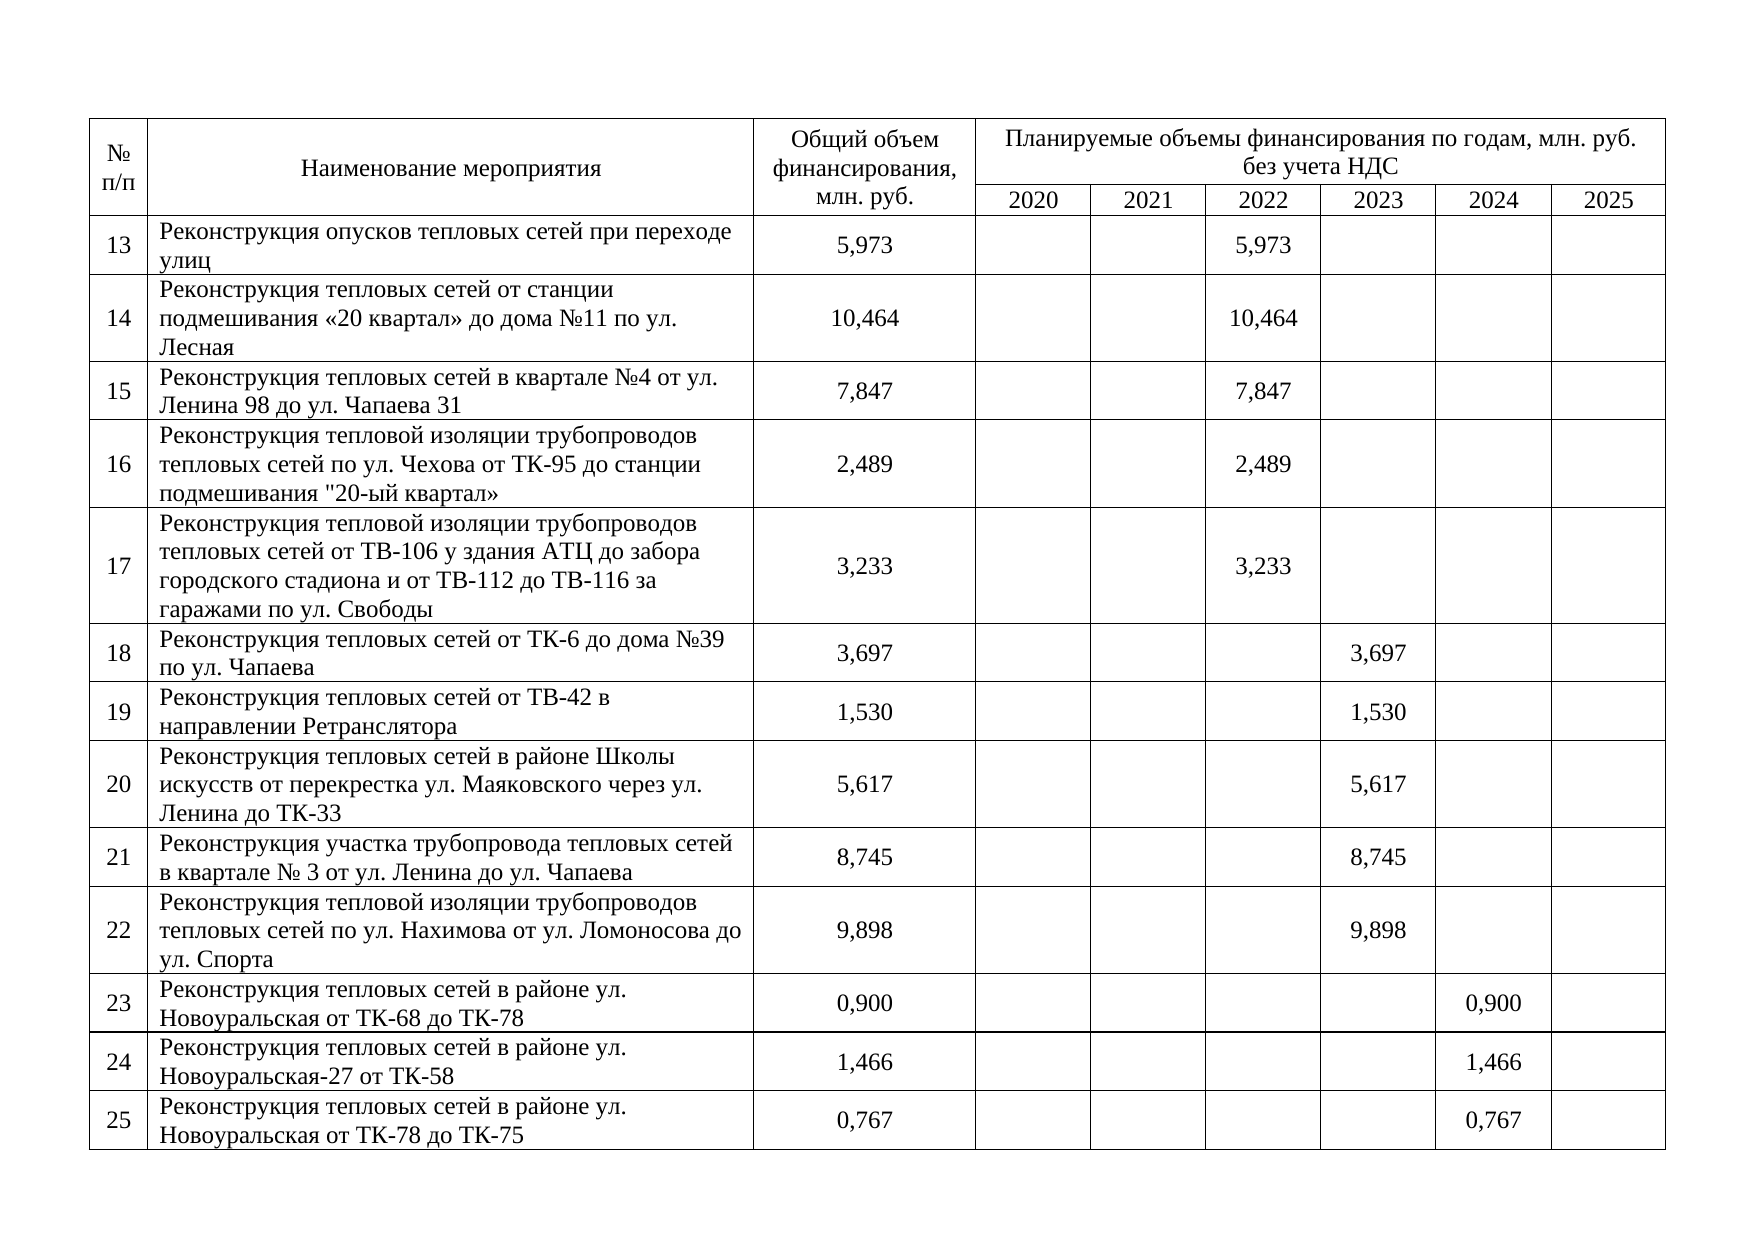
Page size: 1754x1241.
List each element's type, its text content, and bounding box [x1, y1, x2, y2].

table_header Общий объем финансирования, млн. руб. [754, 119, 975, 215]
table_cell [1321, 1091, 1435, 1148]
table_cell 9,898 [1321, 887, 1435, 973]
table_cell [1091, 275, 1205, 361]
table_cell [1436, 420, 1551, 507]
table_cell 3,233 [1206, 508, 1320, 623]
table_cell [976, 1033, 1090, 1090]
table_cell [1091, 624, 1205, 681]
table_cell [976, 624, 1090, 681]
table_cell 8,745 [754, 828, 975, 886]
table_cell [1206, 828, 1320, 886]
table_cell 7,847 [754, 362, 975, 419]
table_cell [976, 216, 1090, 273]
table_cell 1,530 [754, 682, 975, 740]
table_cell [1321, 508, 1435, 623]
table_cell [1091, 362, 1205, 419]
table_cell Реконструкция тепловых сетей от ТК-6 до дома №39 по ул. Чапаева [148, 624, 753, 681]
table_cell [1436, 887, 1551, 973]
table_cell Реконструкция тепловой изоляции трубопроводов тепловых сетей по ул. Чехова от ТК-95 до станции подмешивания "20-ый квартал» [148, 420, 753, 507]
table_cell [976, 741, 1090, 827]
table_cell [1206, 741, 1320, 827]
table_cell [1091, 1033, 1205, 1090]
table_cell 2022 [1206, 185, 1320, 215]
table_cell 18 [90, 624, 147, 681]
table_cell 13 [90, 216, 147, 273]
table_cell 23 [90, 974, 147, 1031]
table_cell [1321, 1033, 1435, 1090]
table_cell [1321, 275, 1435, 361]
table_cell [1091, 741, 1205, 827]
table_cell Реконструкция тепловых сетей в районе Школы искусств от перекрестка ул. Маяковского через ул. Ленина до ТК-33 [148, 741, 753, 827]
table_cell [976, 275, 1090, 361]
table_cell [976, 508, 1090, 623]
table_cell [1091, 508, 1205, 623]
table_cell [976, 828, 1090, 886]
table_cell Реконструкция участка трубопровода тепловых сетей в квартале № 3 от ул. Ленина до ул. Чапаева [148, 828, 753, 886]
table_cell 7,847 [1206, 362, 1320, 419]
table_cell [1091, 828, 1205, 886]
table_cell Реконструкция тепловых сетей в районе ул. Новоуральская от ТК-78 до ТК-75 [148, 1091, 753, 1148]
table_cell 19 [90, 682, 147, 740]
table_cell 2020 [976, 185, 1090, 215]
table_cell [1552, 887, 1665, 973]
table_cell 15 [90, 362, 147, 419]
table_cell 1,530 [1321, 682, 1435, 740]
table_cell Реконструкция тепловых сетей от ТВ-42 в направлении Ретранслятора [148, 682, 753, 740]
table_cell 10,464 [754, 275, 975, 361]
table_cell [976, 887, 1090, 973]
table_cell [1436, 624, 1551, 681]
table_cell Реконструкция тепловых сетей в районе ул. Новоуральская-27 от ТК-58 [148, 1033, 753, 1090]
table_cell [1206, 624, 1320, 681]
table_cell 2,489 [754, 420, 975, 507]
table_cell [1436, 508, 1551, 623]
table_cell [1436, 362, 1551, 419]
table_cell 3,697 [1321, 624, 1435, 681]
table_cell [1206, 682, 1320, 740]
table_cell Реконструкция опусков тепловых сетей при переходе улиц [148, 216, 753, 273]
table_cell 0,900 [1436, 974, 1551, 1031]
table_cell [1206, 1091, 1320, 1148]
table_cell [1552, 828, 1665, 886]
table_cell [1552, 741, 1665, 827]
table_cell 2021 [1091, 185, 1205, 215]
table_cell 1,466 [754, 1033, 975, 1090]
table_cell [1091, 1091, 1205, 1148]
table_cell [1552, 508, 1665, 623]
table_cell [1091, 682, 1205, 740]
table_cell 0,767 [754, 1091, 975, 1148]
table_header Планируемые объемы финансирования по годам, млн. руб. без учета НДС [976, 119, 1665, 184]
table_cell [1552, 420, 1665, 507]
table_cell [1091, 887, 1205, 973]
table_cell [1552, 275, 1665, 361]
table_cell 2,489 [1206, 420, 1320, 507]
table_cell [1206, 887, 1320, 973]
table_cell 16 [90, 420, 147, 507]
table_cell 1,466 [1436, 1033, 1551, 1090]
table_cell [1206, 974, 1320, 1031]
table_cell Реконструкция тепловой изоляции трубопроводов тепловых сетей от ТВ-106 у здания АТЦ до забора городского стадиона и от ТВ-112 до ТВ-116 за гаражами по ул. Свободы [148, 508, 753, 623]
table_cell [976, 1091, 1090, 1148]
table_cell [1552, 974, 1665, 1031]
table_cell 20 [90, 741, 147, 827]
table_cell 10,464 [1206, 275, 1320, 361]
table_cell 21 [90, 828, 147, 886]
table_cell Реконструкция тепловых сетей в районе ул. Новоуральская от ТК-68 до ТК-78 [148, 974, 753, 1031]
table_cell [1321, 420, 1435, 507]
table_cell [1552, 216, 1665, 273]
table_header № п/п [90, 119, 147, 215]
table_cell [1436, 216, 1551, 273]
table_cell [1321, 974, 1435, 1031]
table_cell 25 [90, 1091, 147, 1148]
table_cell [976, 974, 1090, 1031]
table_cell 0,900 [754, 974, 975, 1031]
table_header Наименование мероприятия [148, 119, 753, 215]
table_cell [1436, 275, 1551, 361]
table_cell [1091, 420, 1205, 507]
table_cell [1436, 682, 1551, 740]
table_cell [1206, 1033, 1320, 1090]
table_cell 22 [90, 887, 147, 973]
table_cell [1436, 741, 1551, 827]
table_cell 17 [90, 508, 147, 623]
table_cell [976, 682, 1090, 740]
table_cell Реконструкция тепловой изоляции трубопроводов тепловых сетей по ул. Нахимова от ул. Ломоносова до ул. Спорта [148, 887, 753, 973]
table_cell 5,973 [1206, 216, 1320, 273]
table_cell [1552, 362, 1665, 419]
table_cell 0,767 [1436, 1091, 1551, 1148]
table_cell 2023 [1321, 185, 1435, 215]
table_cell [1091, 216, 1205, 273]
table_cell 5,617 [1321, 741, 1435, 827]
table_cell Реконструкция тепловых сетей в квартале №4 от ул. Ленина 98 до ул. Чапаева 31 [148, 362, 753, 419]
table_cell 5,617 [754, 741, 975, 827]
table_cell 2024 [1436, 185, 1551, 215]
table_cell [976, 362, 1090, 419]
table_cell Реконструкция тепловых сетей от станции подмешивания «20 квартал» до дома №11 по ул. Лесная [148, 275, 753, 361]
table_cell 5,973 [754, 216, 975, 273]
table_cell 14 [90, 275, 147, 361]
table_cell 9,898 [754, 887, 975, 973]
table_cell 3,697 [754, 624, 975, 681]
table_cell 24 [90, 1033, 147, 1090]
table_cell 3,233 [754, 508, 975, 623]
table_cell [1552, 1091, 1665, 1148]
table_cell [976, 420, 1090, 507]
table_cell [1552, 624, 1665, 681]
table_cell [1091, 974, 1205, 1031]
table_cell 8,745 [1321, 828, 1435, 886]
table_cell [1321, 216, 1435, 273]
table_cell [1321, 362, 1435, 419]
table_cell [1552, 682, 1665, 740]
table_cell 2025 [1552, 185, 1665, 215]
table_cell [1552, 1033, 1665, 1090]
table_cell [1436, 828, 1551, 886]
